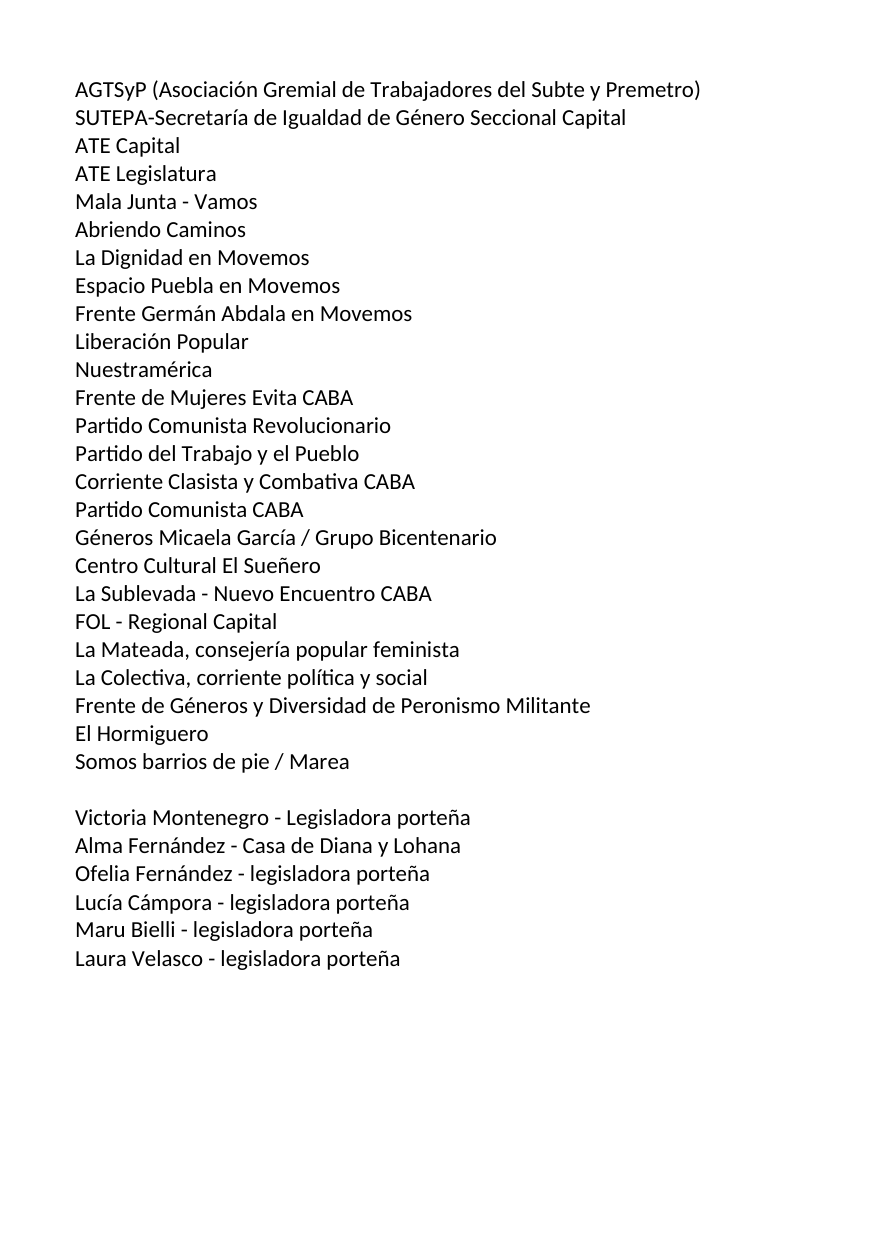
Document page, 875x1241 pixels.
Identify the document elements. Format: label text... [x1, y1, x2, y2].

text SUTEPA-Secretaría de Igualdad de Género Seccional Capital [75, 103, 799, 131]
text Géneros Micaela García / Grupo Bicentenario [75, 523, 799, 551]
text Maru Bielli - legisladora porteña [75, 916, 799, 944]
text Laura Velasco - legisladora porteña [75, 944, 799, 972]
text ATE Capital [75, 131, 799, 159]
text Mala Junta - Vamos [75, 187, 799, 215]
text Frente de Géneros y Diversidad de Peronismo Militante [75, 691, 799, 719]
text Lucía Cámpora - legisladora porteña [75, 888, 799, 916]
text Centro Cultural El Sueñero [75, 551, 799, 579]
text La Sublevada - Nuevo Encuentro CABA FOL - Regional Capital [75, 579, 799, 635]
text La Colectiva, corriente política y social [75, 663, 799, 691]
text El Hormiguero [75, 719, 799, 747]
text Partido Comunista CABA [75, 495, 799, 523]
text Alma Fernández - Casa de Diana y Lohana [75, 832, 799, 859]
text AGTSyP (Asociación Gremial de Trabajadores del Subte y Premetro) [75, 75, 799, 103]
text Somos barrios de pie / Marea [75, 747, 799, 776]
text Partido del Trabajo y el Pueblo [75, 439, 799, 467]
text Victoria Montenegro - Legisladora porteña [75, 803, 799, 832]
text ATE Legislatura [75, 159, 799, 187]
text La Mateada, consejería popular feminista [75, 635, 799, 663]
text Abriendo Caminos La Dignidad en Movemos Espacio Puebla en Movemos [75, 215, 799, 299]
text Ofelia Fernández - legisladora porteña [75, 859, 799, 888]
text Frente Germán Abdala en Movemos Liberación Popular Nuestramérica Frente de Mujeres Evita CABA Partido Comunista Revolucionario [75, 299, 799, 439]
text Corriente Clasista y Combativa CABA [75, 467, 799, 495]
